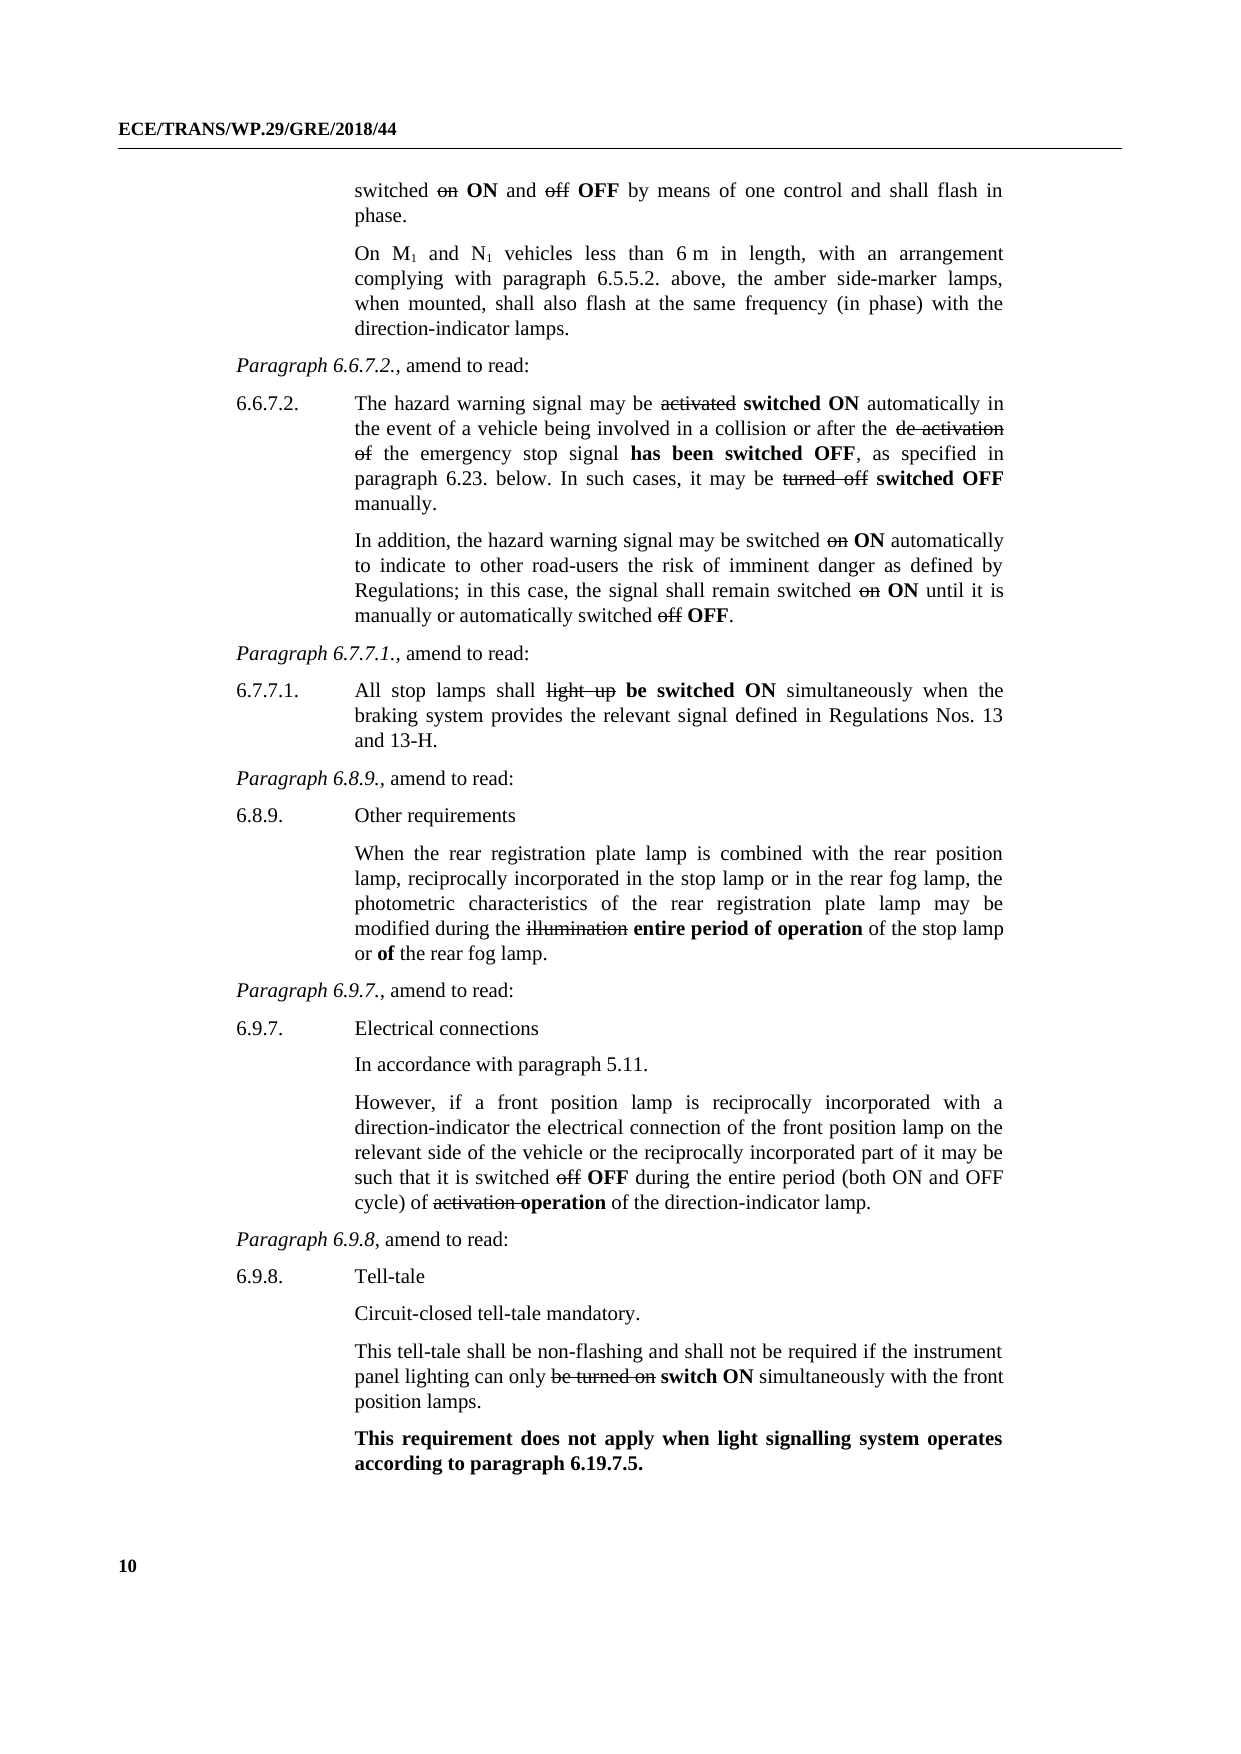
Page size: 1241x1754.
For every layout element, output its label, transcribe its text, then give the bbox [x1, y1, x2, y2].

text 6.6.7.2. The hazard warning signal may be activated switched ON automatically in the event of a vehicle being involved in a collision or after the de activation of the emergency stop signal has been switched OFF, as specified in paragraph 6.23. below. In such cases, it may be turned off switched OFF manually. [236, 390, 1004, 515]
text Paragraph 6.9.8, amend to read: [236, 1226, 1004, 1251]
text 6.9.8. Tell-tale [236, 1264, 1004, 1288]
text 6.9.7. Electrical connections [236, 1015, 1004, 1040]
text Circuit-closed tell-tale mandatory. [295, 1300, 1004, 1325]
text When the rear registration plate lamp is combined with the rear position lamp, reciprocally incorporated in the stop lamp or in the rear fog lamp, the photometric characteristics of the rear registration plate lamp may be modified during the illumination entire period of operation of the stop lamp or of the rear fog lamp. [236, 840, 1004, 965]
text However, if a front position lamp is reciprocally incorporated with a direction-indicator the electrical connection of the front position lamp on the relevant side of the vehicle or the reciprocally incorporated part of it may be such that it is switched off OFF during the entire period (both ON and OFF cycle) of activation operation of the direction-indicator lamp. [236, 1089, 1004, 1214]
text On M1 and N1 vehicles less than 6 m in length, with an arrangement complying with paragraph 6.5.5.2. above, the amber side-marker lamps, when mounted, shall also flash at the same frequency (in phase) with the direction-indicator lamps. [354, 240, 1004, 340]
text In accordance with paragraph 5.11. [354, 1052, 1004, 1076]
text In addition, the hazard warning signal may be switched on ON automatically to indicate to other road-users the risk of imminent danger as defined by Regulations; in this case, the signal shall remain switched on ON until it is manually or automatically switched off OFF. [236, 527, 1004, 627]
text Paragraph 6.9.7., amend to read: [236, 977, 1004, 1002]
text Paragraph 6.8.9., amend to read: [236, 765, 1004, 790]
text This requirement does not apply when light signalling system operates according to paragraph 6.19.7.5. [354, 1425, 1004, 1475]
text Paragraph 6.6.7.2., amend to read: [236, 352, 1004, 377]
text 6.7.7.1. All stop lamps shall light up be switched ON simultaneously when the braking system provides the relevant signal defined in Regulations Nos. 13 and 13-H. [236, 677, 1004, 752]
text This tell-tale shall be non-flashing and shall not be required if the instrument panel lighting can only be turned on switch ON simultaneously with the front position lamps. [354, 1338, 1004, 1413]
text 6.8.9. Other requirements [236, 802, 1004, 827]
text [354, 177, 1004, 227]
text Paragraph 6.7.7.1., amend to read: [236, 640, 1004, 665]
